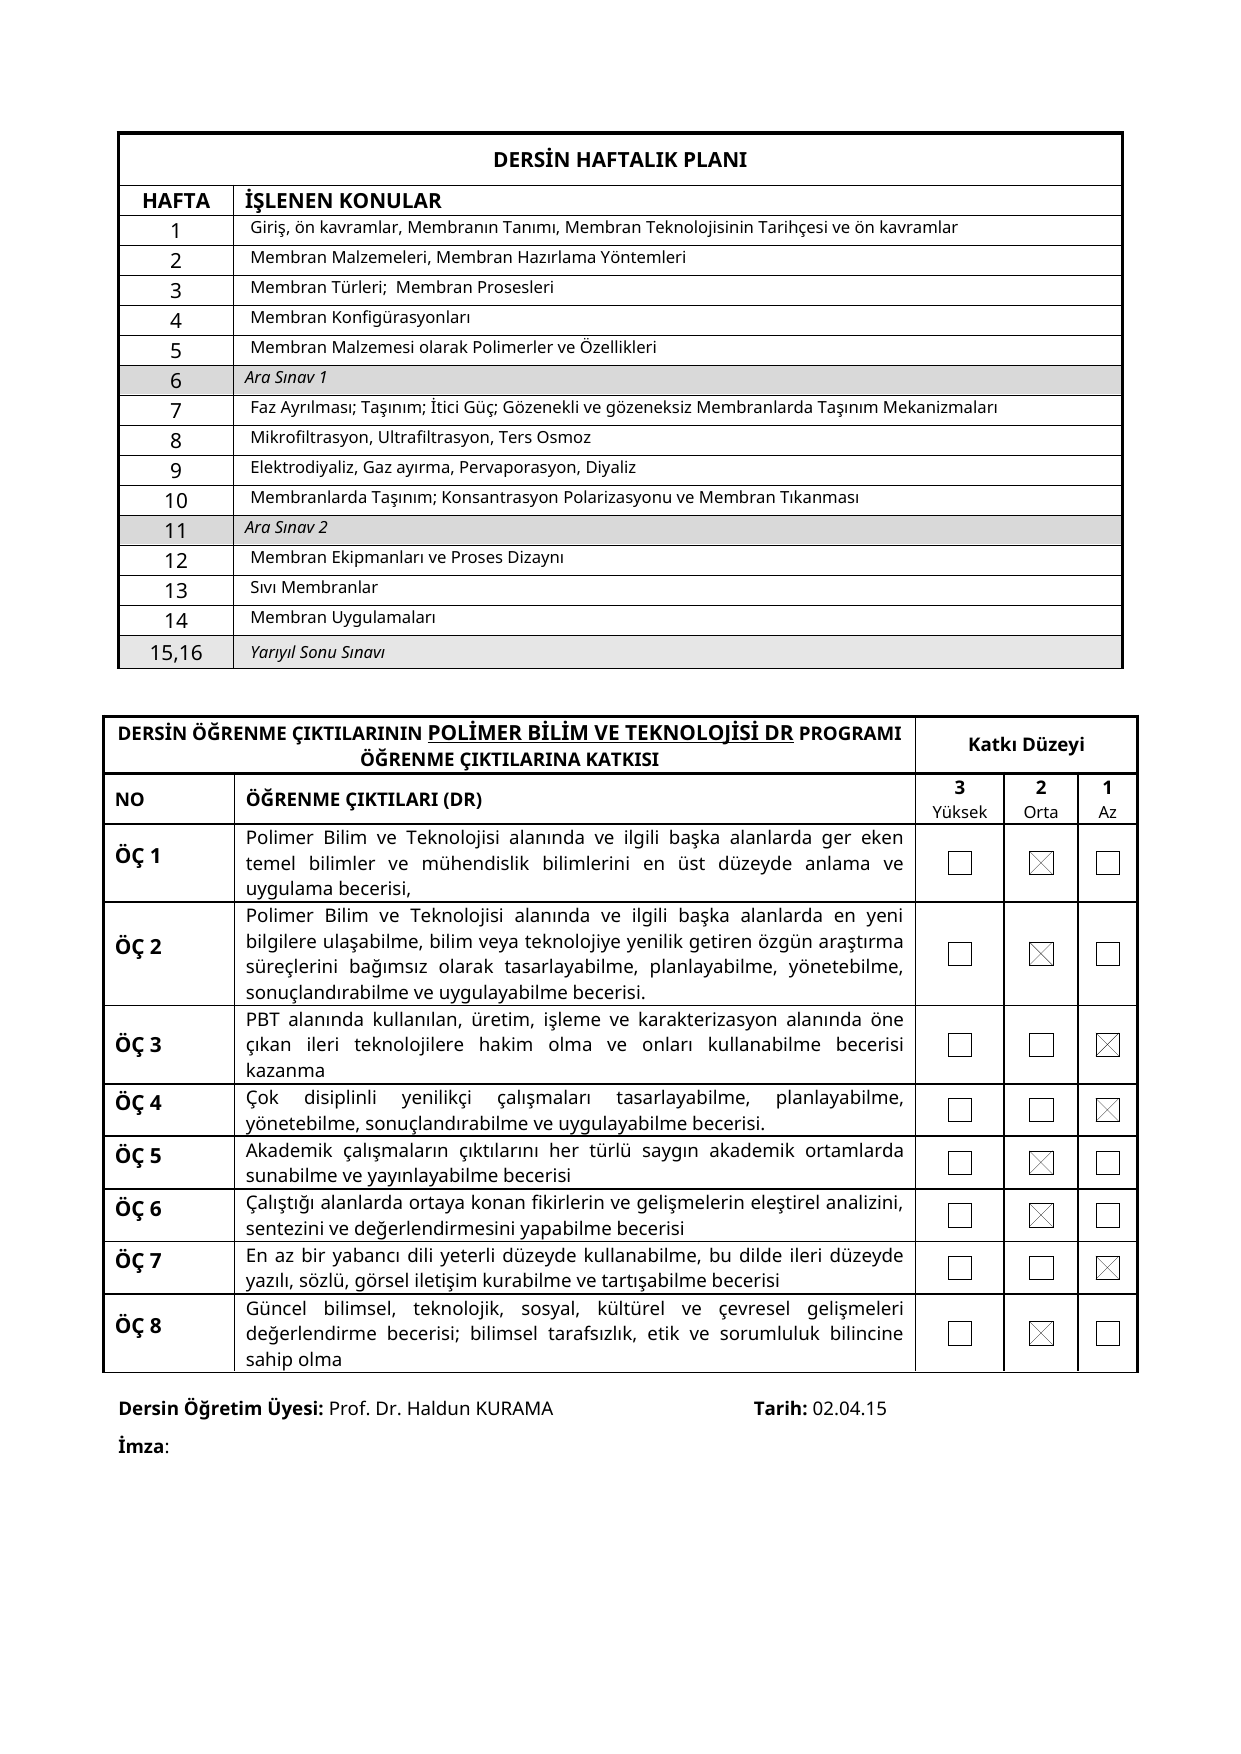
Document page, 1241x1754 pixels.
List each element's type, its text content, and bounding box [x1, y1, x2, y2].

table_cell 1 [120, 216, 233, 244]
text İmza: [118, 1434, 1122, 1459]
table_cell ÖĞRENME ÇIKTILARI (DR) [235, 775, 915, 823]
table_cell [1079, 1137, 1136, 1188]
table_cell [916, 1190, 1003, 1241]
table_cell 13 [120, 576, 233, 604]
table_cell Membran Malzemeleri, Membran Hazırlama Yöntemleri [234, 246, 1121, 274]
table_cell Sıvı Membranlar [234, 576, 1121, 604]
table_cell [1005, 1137, 1077, 1188]
table_cell Yarıyıl Sonu Sınavı [234, 636, 1121, 668]
table_cell Akademik çalışmaların çıktılarını her türlü saygın akademik ortamlarda sunabilme ve yayınlayabilme becerisi [235, 1137, 915, 1188]
table_cell Membranlarda Taşınım; Konsantrasyon Polarizasyonu ve Membran Tıkanması [234, 486, 1121, 514]
table_cell ÖÇ 6 [105, 1190, 234, 1241]
table_cell ÖÇ 8 [105, 1295, 234, 1371]
table_cell HAFTA [120, 186, 233, 214]
table_header DERSİN HAFTALIK PLANI [120, 135, 1121, 184]
table_cell [1005, 1295, 1077, 1371]
table_cell Membran Konfigürasyonları [234, 306, 1121, 334]
table_header Katkı Düzeyi [916, 718, 1136, 772]
table_cell [1079, 1295, 1136, 1371]
table_cell Çalıştığı alanlarda ortaya konan fikirlerin ve gelişmelerin eleştirel analizini, sentezini ve değerlendirmesini yapabilme becerisi [235, 1190, 915, 1241]
table_cell 12 [120, 546, 233, 574]
table_cell Faz Ayrılması; Taşınım; İtici Güç; Gözenekli ve gözeneksiz Membranlarda Taşınım Mekanizmaları [234, 396, 1121, 424]
table_header DERSİN ÖĞRENME ÇIKTILARININ POLİMER BİLİM VE TEKNOLOJİSİ DR PROGRAMI ÖĞRENME ÇIKTILARINA KATKISI [105, 718, 915, 772]
table_cell [916, 1006, 1003, 1083]
table_cell 8 [120, 426, 233, 454]
table_cell [1005, 1190, 1077, 1241]
table_cell PBT alanında kullanılan, üretim, işleme ve karakterizasyon alanında öne çıkan ileri teknolojilere hakim olma ve onları kullanabilme becerisi kazanma [235, 1006, 915, 1083]
table_cell Elektrodiyaliz, Gaz ayırma, Pervaporasyon, Diyaliz [234, 456, 1121, 484]
table_cell 10 [120, 486, 233, 514]
table_cell [1005, 1085, 1077, 1135]
table_cell 5 [120, 336, 233, 364]
table_cell Giriş, ön kavramlar, Membranın Tanımı, Membran Teknolojisinin Tarihçesi ve ön kavramlar [234, 216, 1121, 244]
table_cell Membran Türleri; Membran Prosesleri [234, 276, 1121, 304]
table_cell Güncel bilimsel, teknolojik, sosyal, kültürel ve çevresel gelişmeleri değerlendirme becerisi; bilimsel tarafsızlık, etik ve sorumluluk bilincine sahip olma [235, 1295, 915, 1371]
table_cell ÖÇ 2 [105, 903, 234, 1005]
table_cell [1079, 825, 1136, 901]
table_cell [1005, 1242, 1077, 1293]
table_cell 6 [120, 366, 233, 394]
table_cell 1 Az [1079, 775, 1136, 823]
table_cell 2 [120, 246, 233, 274]
table_cell [1079, 1085, 1136, 1135]
table_cell ÖÇ 3 [105, 1006, 234, 1083]
table_cell [916, 1295, 1003, 1371]
table_cell ÖÇ 7 [105, 1242, 234, 1293]
table_cell [1079, 1006, 1136, 1083]
table_cell NO [105, 775, 234, 823]
text Dersin Öğretim Üyesi: Prof. Dr. Haldun KURAMA Tarih: 02.04.15 [118, 1396, 1122, 1421]
table_cell [1079, 1242, 1136, 1293]
table_cell [916, 903, 1003, 1005]
table_cell 9 [120, 456, 233, 484]
table_cell ÖÇ 5 [105, 1137, 234, 1188]
table_cell [916, 1137, 1003, 1188]
table_cell Ara Sınav 2 [234, 516, 1121, 544]
table_cell 3 [120, 276, 233, 304]
table_cell [1005, 825, 1077, 901]
table_cell Çok disiplinli yenilikçi çalışmaları tasarlayabilme, planlayabilme, yönetebilme, sonuçlandırabilme ve uygulayabilme becerisi. [235, 1085, 915, 1135]
table_cell [1005, 903, 1077, 1005]
table_cell 2 Orta [1005, 775, 1077, 823]
table_cell [916, 825, 1003, 901]
table_cell ÖÇ 4 [105, 1085, 234, 1135]
table_cell Membran Malzemesi olarak Polimerler ve Özellikleri [234, 336, 1121, 364]
table_cell Polimer Bilim ve Teknolojisi alanında ve ilgili başka alanlarda en yeni bilgilere ulaşabilme, bilim veya teknolojiye yenilik getiren özgün araştırma süreçlerini bağımsız olarak tasarlayabilme, planlayabilme, yönetebilme, sonuçlandırabilme ve uygulayabilme becerisi. [235, 903, 915, 1005]
table_cell 7 [120, 396, 233, 424]
table_cell [1079, 1190, 1136, 1241]
table_cell [916, 1085, 1003, 1135]
table_cell 3 Yüksek [916, 775, 1003, 823]
table_cell Membran Uygulamaları [234, 606, 1121, 634]
table_cell 4 [120, 306, 233, 334]
table_cell [1005, 1006, 1077, 1083]
table_cell [1079, 903, 1136, 1005]
table_cell 14 [120, 606, 233, 634]
table_cell Mikrofiltrasyon, Ultrafiltrasyon, Ters Osmoz [234, 426, 1121, 454]
table_cell 15,16 [120, 636, 233, 668]
table_cell Polimer Bilim ve Teknolojisi alanında ve ilgili başka alanlarda ger eken temel bilimler ve mühendislik bilimlerini en üst düzeyde anlama ve uygulama becerisi, [235, 825, 915, 901]
table_cell 11 [120, 516, 233, 544]
table_cell [916, 1242, 1003, 1293]
table_cell İŞLENEN KONULAR [234, 186, 1121, 214]
table_cell Membran Ekipmanları ve Proses Dizaynı [234, 546, 1121, 574]
table_cell En az bir yabancı dili yeterli düzeyde kullanabilme, bu dilde ileri düzeyde yazılı, sözlü, görsel iletişim kurabilme ve tartışabilme becerisi [235, 1242, 915, 1293]
table_cell Ara Sınav 1 [234, 366, 1121, 394]
table_cell ÖÇ 1 [105, 825, 234, 901]
